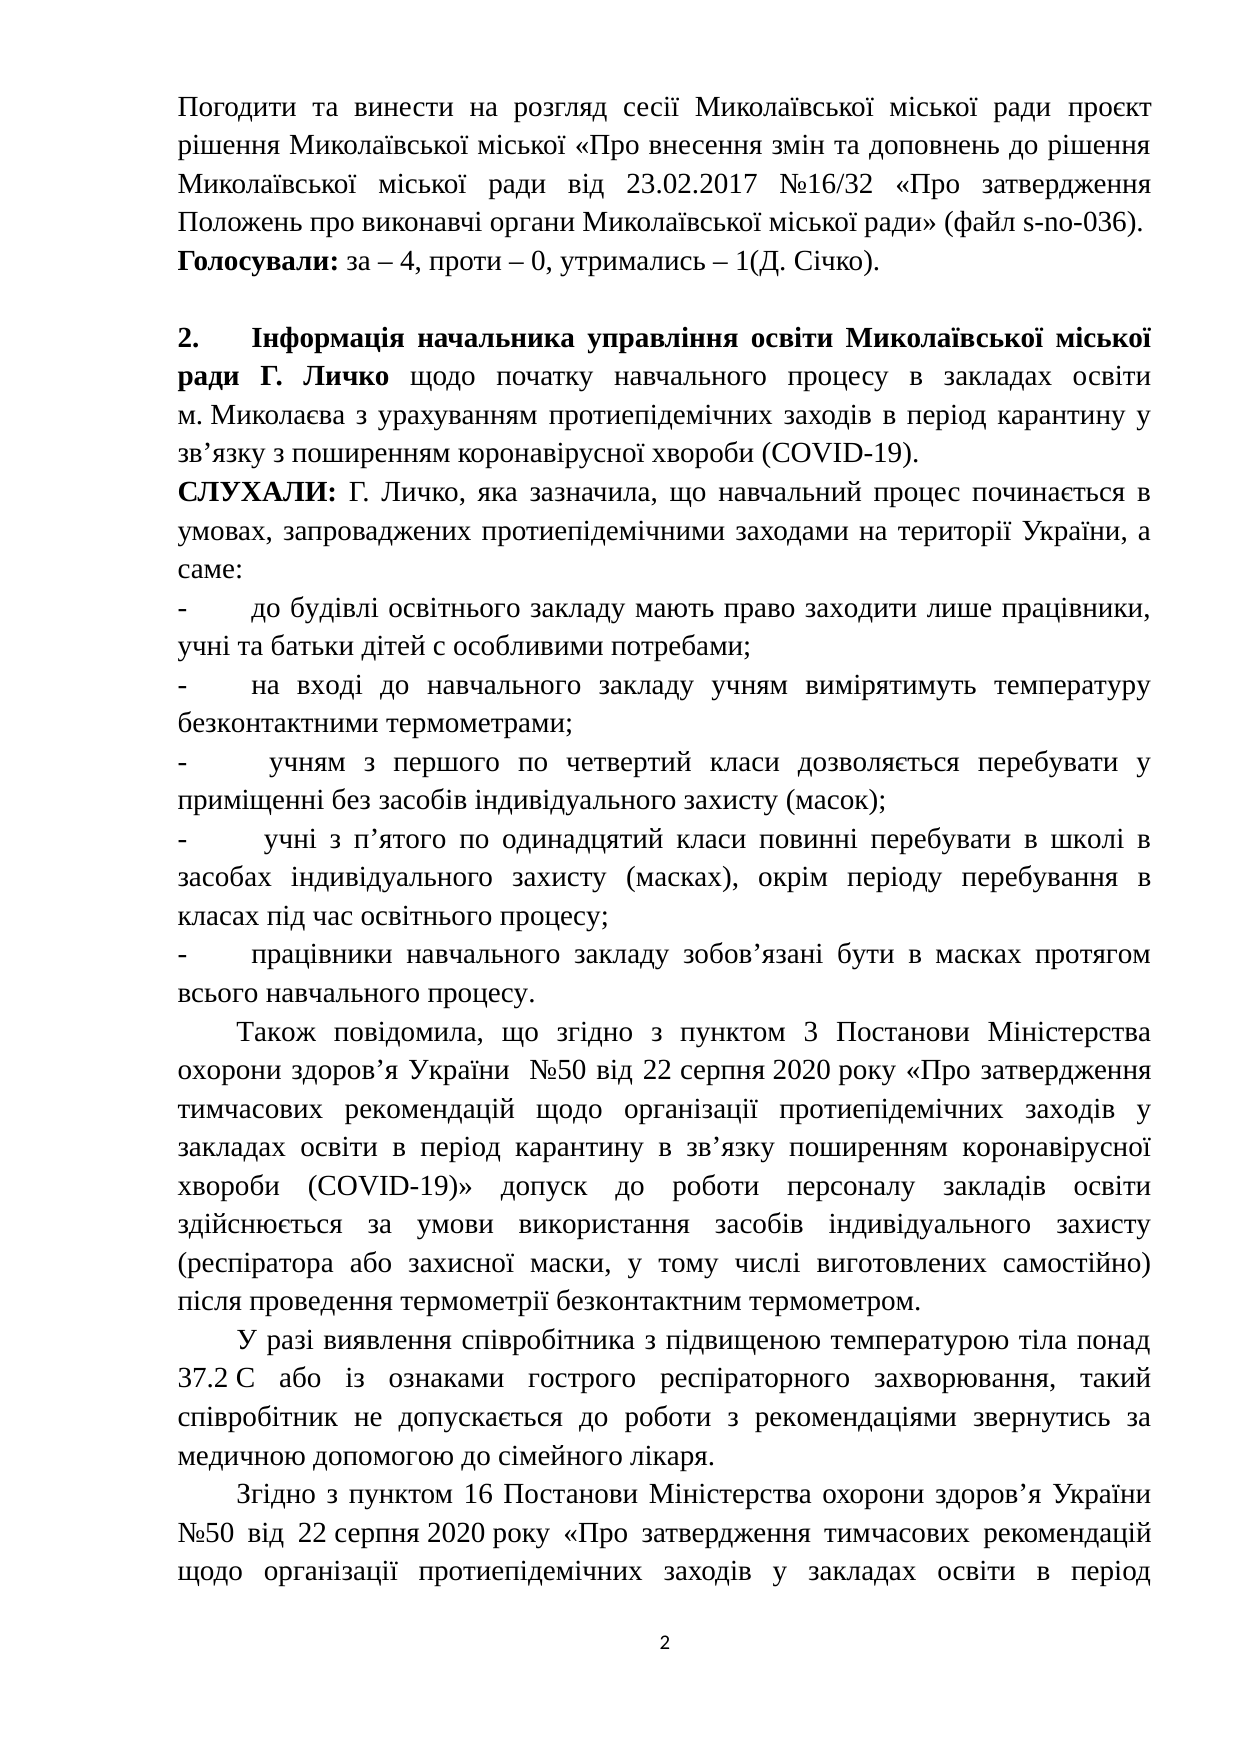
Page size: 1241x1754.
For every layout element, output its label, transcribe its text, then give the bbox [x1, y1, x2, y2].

text Голосували: за – 4, проти – 0, утримались – 1(Д. Січко). [177, 243, 1152, 276]
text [177, 1476, 1152, 1587]
text СЛУХАЛИ: Г. Личко, яка зазначила, що навчальний процес починається в умовах, запроваджених протиепідемічними заходами на території України, а саме: [177, 474, 1152, 585]
text Також повідомила, що згідно з пунктом 3 Постанови Міністерства охорони здоров’я України №50 від 22 серпня 2020 року «Про затвердження тимчасових рекомендацій щодо організації протиепідемічних заходів у закладах освіти в період карантину в зв’язку поширенням коронавірусної хвороби (COVID-19)» допуск до роботи персоналу закладів освіти здійснюється за умови використання засобів індивідуального захисту (респіратора або захисної маски, у тому числі виготовлених самостійно) після проведення термометрії безконтактним термометром. [177, 1014, 1152, 1317]
list працівники навчального закладу зобов’язані бути в масках протягом всього навчального процесу. [177, 937, 1152, 1009]
list Погодити та винести на розгляд сесії Миколаївської міської ради проєкт рішення Миколаївської міської «Про внесення змін та доповнень до рішення Миколаївської міської ради від 23.02.2017 №16/32 «Про затвердження Положень про виконавчі органи Миколаївської міської ради» (файл s-no-036). [177, 89, 1152, 238]
list на вході до навчального закладу учням вимірятимуть температуру безконтактними термометрами; [177, 667, 1152, 739]
list Інформація начальника управління освіти Миколаївської міської ради Г. Личко щодо початку навчального процесу в закладах освіти м. Миколаєва з урахуванням протиепідемічних заходів в період карантину у зв’язку з поширенням коронавірусної хвороби (COVID-19). [177, 320, 1152, 469]
text У разі виявлення співробітника з підвищеною температурою тіла понад 37.2 С або із ознаками гострого респіраторного захворювання, такий співробітник не допускається до роботи з рекомендаціями звернутись за медичною допомогою до сімейного лікаря. [177, 1322, 1152, 1471]
list учням з першого по четвертий класи дозволяється перебувати у приміщенні без засобів індивідуального захисту (масок); [177, 744, 1152, 816]
list учні з п’ятого по одинадцятий класи повинні перебувати в школі в засобах індивідуального захисту (масках), окрім періоду перебування в класах під час освітнього процесу; [177, 821, 1152, 932]
list до будівлі освітнього закладу мають право заходити лише працівники, учні та батьки дітей с особливими потребами; [177, 590, 1152, 662]
